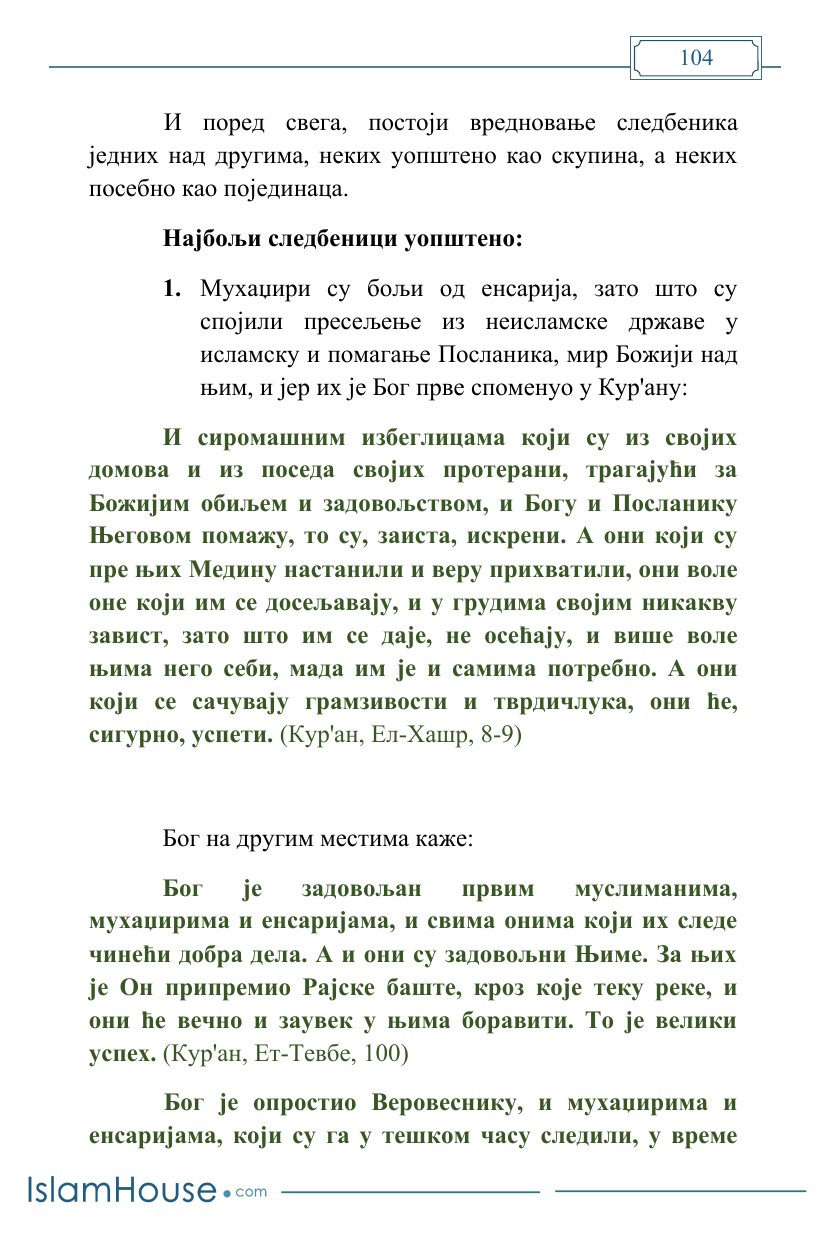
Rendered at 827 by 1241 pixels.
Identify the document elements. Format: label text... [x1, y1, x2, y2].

text Бог на другим местима каже: [89, 823, 738, 852]
picture [20, 1171, 541, 1209]
text Најбољи следбеници уопштено: [89, 223, 738, 252]
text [89, 1087, 738, 1149]
text Бог је задовољан првим муслиманима, мухаџирима и енсаријама, и свима онима који их следе чинећи добра дела. А и они су задовољни Њиме. За њих је Он припремио Рајске баште, кроз које теку реке, и они ће вечно и заувек у њима боравити. То је велики успех. (Кур'ан, Ет-Тевбе, 100) [89, 873, 738, 1066]
text И сиромашним избеглицама који су из својих домова и из поседа својих протерани, трагајући за Божијим обиљем и задовољством, и Богу и Посланику Његовом помажу, то су, заиста, искрени. А они који су пре њих Медину настанили и веру прихватили, они воле оне који им се досељавају, и у грудима својим никакву завист, зато што им се даје, не осећају, и више воле њима него себи, мада им је и самима потребно. А они који се сачувају грамзивости и тврдичлука, они ће, сигурно, успети. (Кур'ан, Ел-Хашр, 8-9) [89, 422, 738, 747]
picture [548, 1170, 807, 1208]
text И поред свега, постоји вредновање следбеника једних над другима, неких уопштено као скупина, а неких посебно као појединаца. [89, 107, 738, 202]
list Мухаџири су бољи од енсарија, зато што су спојили пресељење из неисламске државе у исламску и помагање Посланика, мир Божији над њим, и јер их је Бог прве споменуо у Кур'ану: [162, 273, 738, 401]
